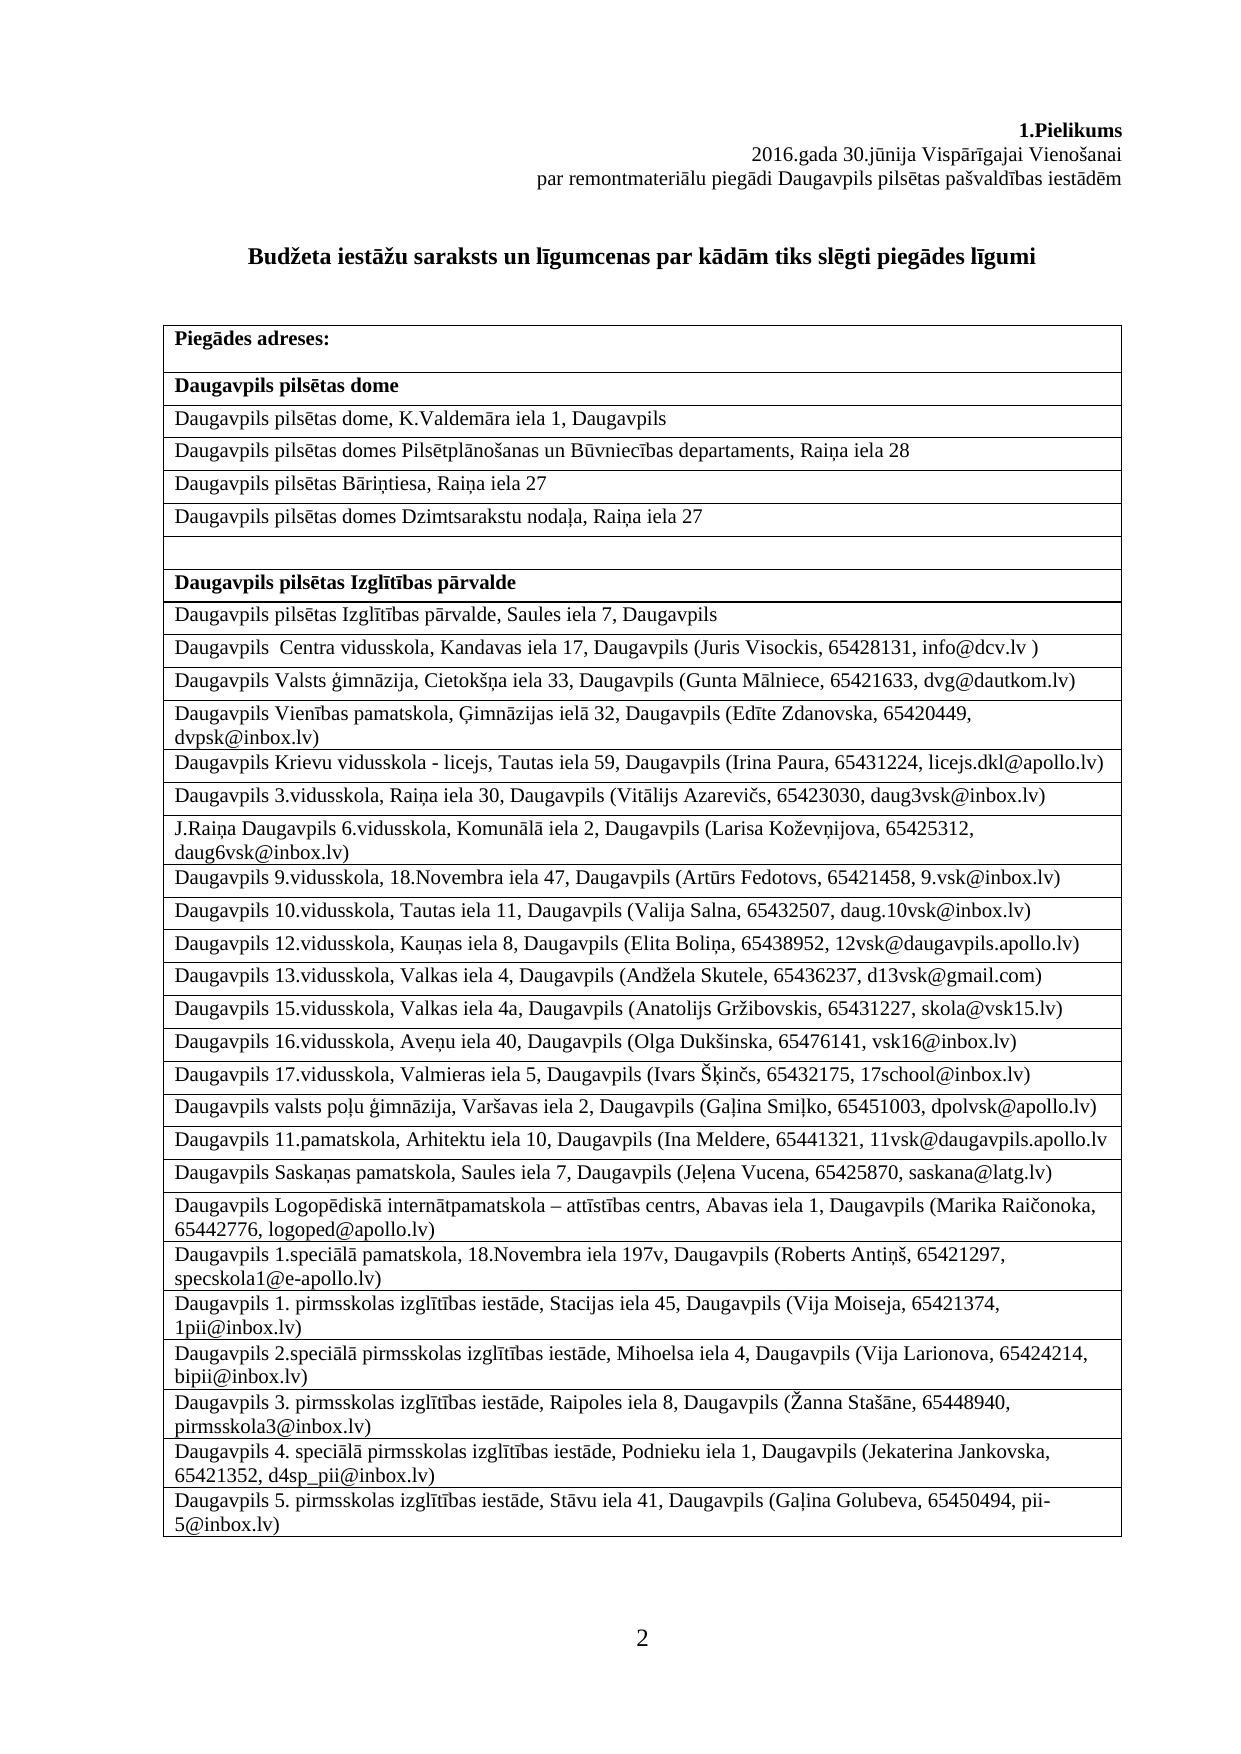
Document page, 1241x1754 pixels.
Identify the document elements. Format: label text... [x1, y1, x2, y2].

table_cell Daugavpils 17.vidusskola, Valmieras iela 5, Daugavpils (Ivars Šķinčs, 65432175, 17school@inbox.lv) [164, 1062, 1121, 1093]
table_cell Daugavpils Logopēdiskā internātpamatskola – attīstības centrs, Abavas iela 1, Daugavpils (Marika Raičonoka, 65442776, logoped@apollo.lv) [164, 1193, 1121, 1241]
table_cell Daugavpils 5. pirmsskolas izglītības iestāde, Stāvu iela 41, Daugavpils (Gaļina Golubeva, 65450494, pii-5@inbox.lv) [164, 1488, 1121, 1536]
table_cell Daugavpils 16.vidusskola, Aveņu iela 40, Daugavpils (Olga Dukšinska, 65476141, vsk16@inbox.lv) [164, 1029, 1121, 1061]
table_cell Daugavpils 3. pirmsskolas izglītības iestāde, Raipoles iela 8, Daugavpils (Žanna Stašāne, 65448940, pirmsskola3@inbox.lv) [164, 1390, 1121, 1438]
table_cell Daugavpils Vienības pamatskola, Ģimnāzijas ielā 32, Daugavpils (Edīte Zdanovska, 65420449, dvpsk@inbox.lv) [164, 701, 1121, 749]
table_cell Daugavpils 12.vidusskola, Kauņas iela 8, Daugavpils (Elita Boliņa, 65438952, 12vsk@daugavpils.apollo.lv) [164, 930, 1121, 962]
table_cell Daugavpils pilsētas domes Dzimtsarakstu nodaļa, Raiņa iela 27 [164, 504, 1121, 536]
table_cell J.Raiņa Daugavpils 6.vidusskola, Komunālā iela 2, Daugavpils (Larisa Koževņijova, 65425312, daug6vsk@inbox.lv) [164, 816, 1121, 864]
table_cell Daugavpils pilsētas Izglītības pārvalde, Saules iela 7, Daugavpils [164, 603, 1121, 634]
table_cell Daugavpils Valsts ģimnāzija, Cietokšņa iela 33, Daugavpils (Gunta Mālniece, 65421633, dvg@dautkom.lv) [164, 668, 1121, 700]
table_cell Daugavpils pilsētas Bāriņtiesa, Raiņa iela 27 [164, 471, 1121, 503]
table_cell Daugavpils 2.speciālā pirmsskolas izglītības iestāde, Mihoelsa iela 4, Daugavpils (Vija Larionova, 65424214, bipii@inbox.lv) [164, 1340, 1121, 1388]
table_cell Daugavpils pilsētas domes Pilsētplānošanas un Būvniecības departaments, Raiņa iela 28 [164, 438, 1121, 470]
table_cell Daugavpils Krievu vidusskola - licejs, Tautas iela 59, Daugavpils (Irina Paura, 65431224, licejs.dkl@apollo.lv) [164, 750, 1121, 782]
table_cell Daugavpils pilsētas dome, K.Valdemāra iela 1, Daugavpils [164, 406, 1121, 437]
table_cell Daugavpils Saskaņas pamatskola, Saules iela 7, Daugavpils (Jeļena Vucena, 65425870, saskana@latg.lv) [164, 1160, 1121, 1192]
table_cell Daugavpils 1.speciālā pamatskola, 18.Novembra iela 197v, Daugavpils (Roberts Antiņš, 65421297, specskola1@e-apollo.lv) [164, 1242, 1121, 1290]
table_cell Daugavpils pilsētas Izglītības pārvalde [164, 570, 1121, 601]
table_cell Daugavpils valsts poļu ģimnāzija, Varšavas iela 2, Daugavpils (Gaļina Smiļko, 65451003, dpolvsk@apollo.lv) [164, 1095, 1121, 1126]
table_cell Daugavpils 1. pirmsskolas izglītības iestāde, Stacijas iela 45, Daugavpils (Vija Moiseja, 65421374, 1pii@inbox.lv) [164, 1291, 1121, 1339]
text 2016.gada 30.jūnija Vispārīgajai Vienošanai [162, 142, 1122, 166]
table_cell Daugavpils 10.vidusskola, Tautas iela 11, Daugavpils (Valija Salna, 65432507, daug.10vsk@inbox.lv) [164, 898, 1121, 929]
table_cell Daugavpils 13.vidusskola, Valkas iela 4, Daugavpils (Andžela Skutele, 65436237, d13vsk@gmail.com) [164, 963, 1121, 995]
table_cell [164, 537, 1121, 568]
table_cell Daugavpils 11.pamatskola, Arhitektu iela 10, Daugavpils (Ina Meldere, 65441321, 11vsk@daugavpils.apollo.lv [164, 1127, 1121, 1159]
text par remontmateriālu piegādi Daugavpils pilsētas pašvaldības iestādēm [162, 166, 1122, 190]
table_cell Daugavpils pilsētas dome [164, 373, 1121, 404]
table_cell Daugavpils Centra vidusskola, Kandavas iela 17, Daugavpils (Juris Visockis, 65428131, info@dcv.lv ) [164, 635, 1121, 667]
table_cell Daugavpils 4. speciālā pirmsskolas izglītības iestāde, Podnieku iela 1, Daugavpils (Jekaterina Jankovska, 65421352, d4sp_pii@inbox.lv) [164, 1439, 1121, 1487]
table_header Piegādes adreses: [164, 326, 1121, 372]
table_cell Daugavpils 3.vidusskola, Raiņa iela 30, Daugavpils (Vitālijs Azarevičs, 65423030, daug3vsk@inbox.lv) [164, 783, 1121, 814]
text 1.Pielikums [162, 118, 1122, 142]
table_cell Daugavpils 15.vidusskola, Valkas iela 4a, Daugavpils (Anatolijs Gržibovskis, 65431227, skola@vsk15.lv) [164, 996, 1121, 1028]
text Budžeta iestāžu saraksts un līgumcenas par kādām tiks slēgti piegādes līgumi [162, 242, 1122, 269]
table_cell Daugavpils 9.vidusskola, 18.Novembra iela 47, Daugavpils (Artūrs Fedotovs, 65421458, 9.vsk@inbox.lv) [164, 865, 1121, 897]
